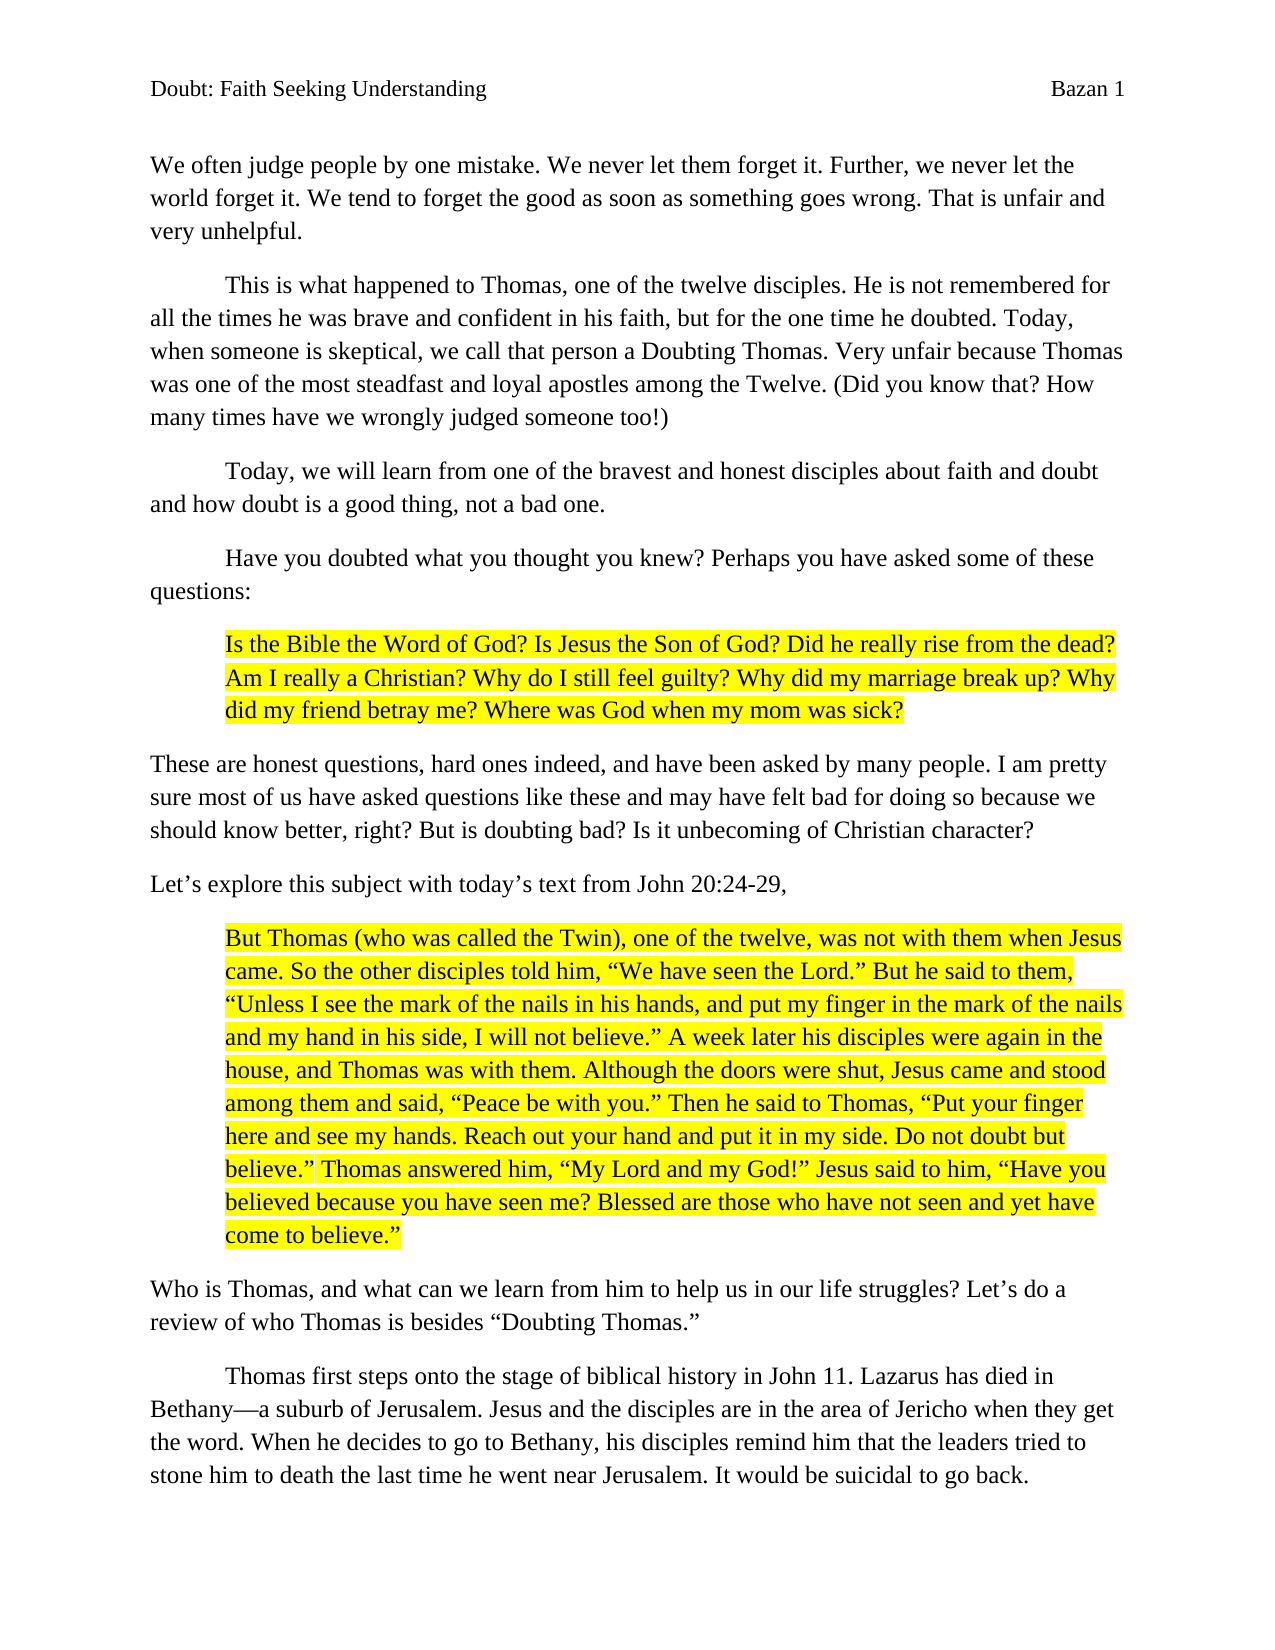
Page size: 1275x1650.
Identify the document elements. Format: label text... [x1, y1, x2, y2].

text Thomas first steps onto the stage of biblical history in John 11. Lazarus has died in Bethany—a suburb of Jerusalem. Jesus and the disciples are in the area of Jericho when they get the word. When he decides to go to Bethany, his disciples remind him that the leaders tried to stone him to death the last time he went near Jerusalem. It would be suicidal to go back. [150, 1361, 1125, 1489]
text Today, we will learn from one of the bravest and honest disciples about faith and doubt and how doubt is a good thing, not a bad one. [150, 456, 1125, 518]
text But Thomas (who was called the Twin), one of the twelve, was not with them when Jesus came. So the other disciples told him, “We have seen the Lord.” But he said to them, “Unless I see the mark of the nails in his hands, and put my finger in the mark of the nails and my hand in his side, I will not believe.” A week later his disciples were again in the house, and Thomas was with them. Although the doors were shut, Jesus came and stood among them and said, “Peace be with you.” Then he said to Thomas, “Put your finger here and see my hands. Reach out your hand and put it in my side. Do not doubt but believe.” Thomas answered him, “My Lord and my God!” Jesus said to him, “Have you believed because you have seen me? Blessed are those who have not seen and yet have come to believe.” [225, 923, 1125, 1249]
text These are honest questions, hard ones indeed, and have been asked by many people. I am pretty sure most of us have asked questions like these and may have felt bad for doing so because we should know better, right? But is doubting bad? Is it unbecoming of Christian character? [150, 749, 1125, 844]
text Is the Bible the Word of God? Is Jesus the Son of God? Did he really rise from the dead? Am I really a Christian? Why do I still feel guilty? Why did my marriage break up? Why did my friend betray me? Where was God when my mom was sick? [225, 629, 1125, 724]
text Let’s explore this subject with today’s text from John 20:24-29, [150, 869, 1125, 898]
text Who is Thomas, and what can we learn from him to help us in our life struggles? Let’s do a review of who Thomas is besides “Doubting Thomas.” [150, 1274, 1125, 1336]
text This is what happened to Thomas, one of the twelve disciples. He is not remembered for all the times he was brave and confident in his faith, but for the one time he doubted. Today, when someone is skeptical, we call that person a Doubting Thomas. Very unfair because Thomas was one of the most steadfast and loyal apostles among the Twelve. (Did you know that? How many times have we wrongly judged someone too!) [150, 270, 1125, 431]
text Have you doubted what you thought you knew? Perhaps you have asked some of these questions: [150, 543, 1125, 604]
text We often judge people by one mistake. We never let them forget it. Further, we never let the world forget it. We tend to forget the good as soon as something goes wrong. That is unfair and very unhelpful. [150, 150, 1125, 245]
